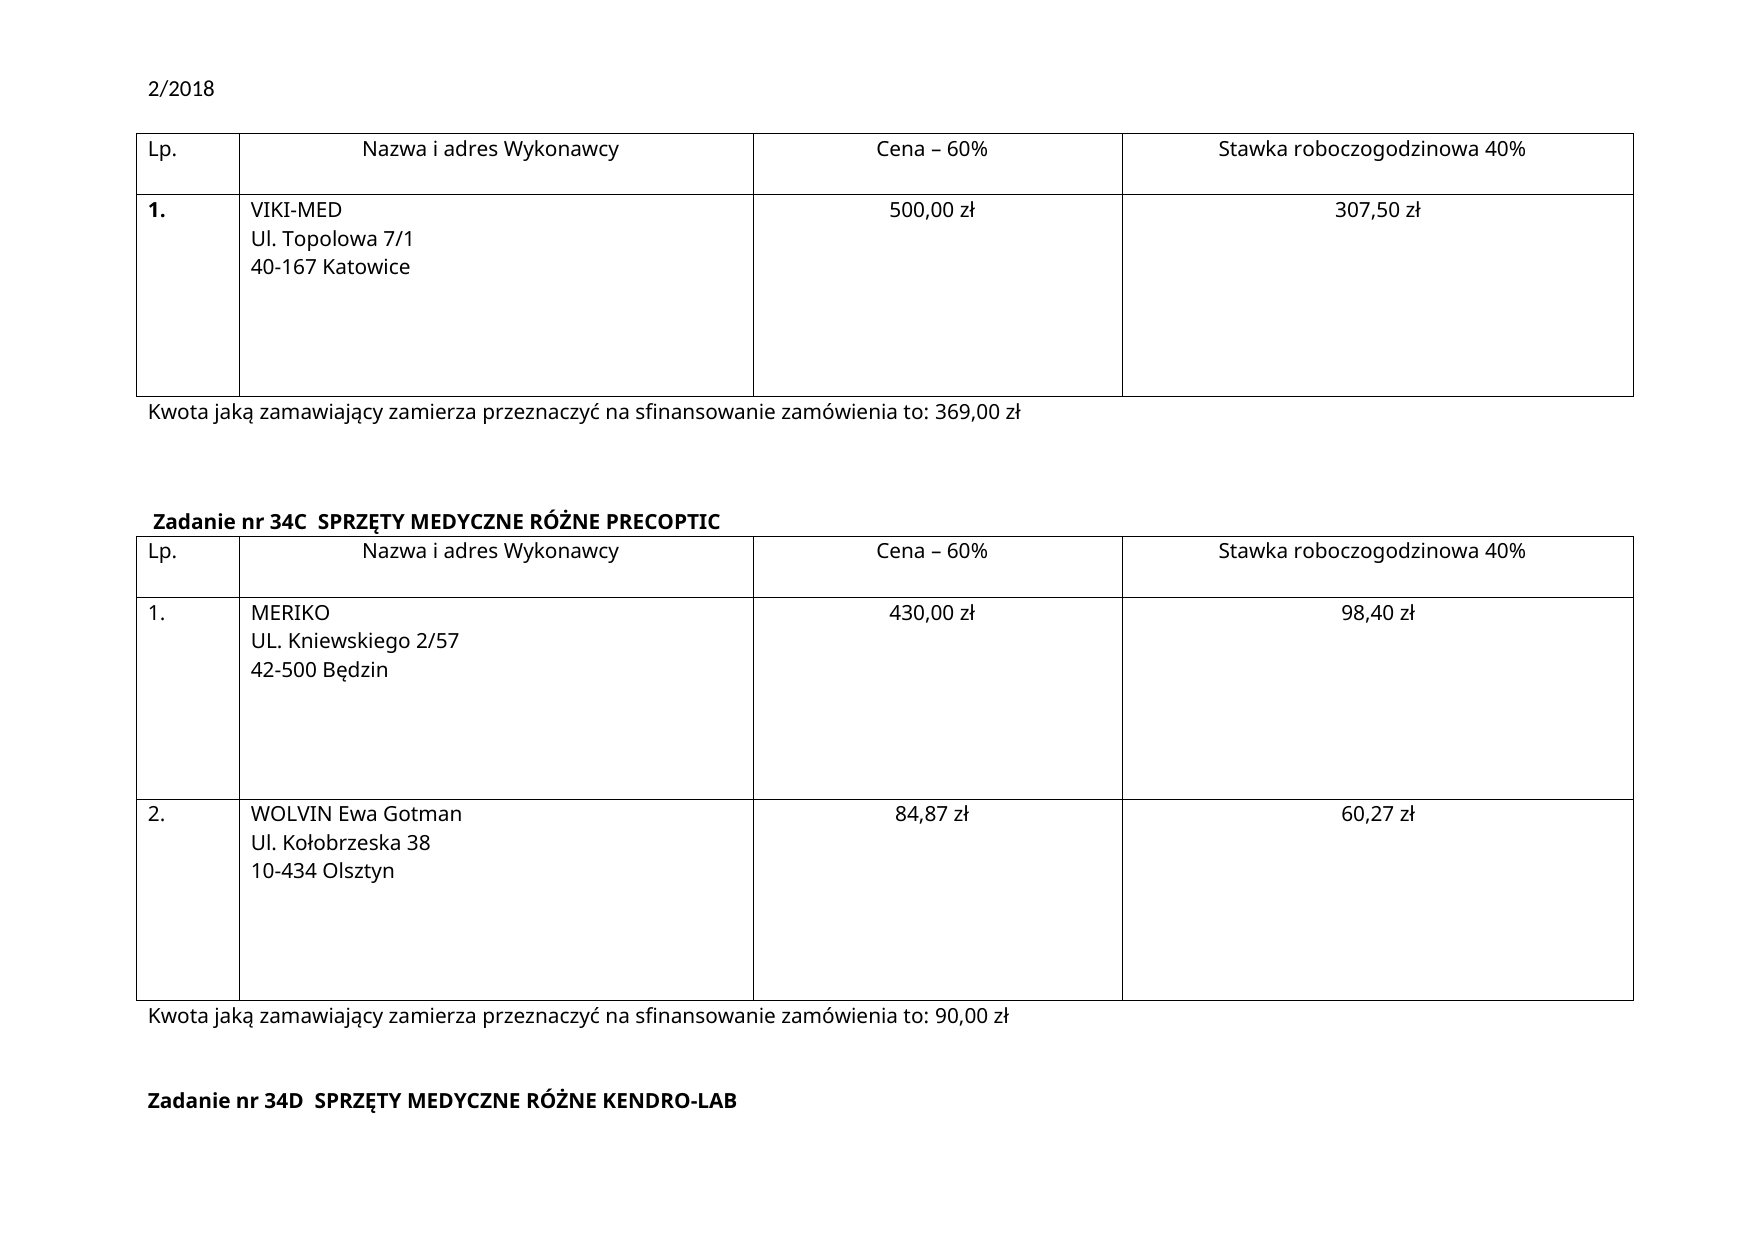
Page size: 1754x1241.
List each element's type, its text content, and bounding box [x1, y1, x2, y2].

text Zadanie nr 34C SPRZĘTY MEDYCZNE RÓŻNE PRECOPTIC [148, 507, 1595, 536]
table_header Lp. [137, 537, 239, 597]
table_cell 60,27 zł [1123, 800, 1633, 1000]
text Kwota jaką zamawiający zamierza przeznaczyć na sfinansowanie zamówienia to: 90,00 zł [148, 1001, 1595, 1029]
table_cell 1. [137, 195, 239, 396]
table_cell 98,40 zł [1123, 598, 1633, 798]
table_cell VIKI-MED Ul. Topolowa 7/1 40-167 Katowice [240, 195, 753, 396]
list Zadanie nr 34D SPRZĘTY MEDYCZNE RÓŻNE KENDRO-LAB [148, 1086, 1606, 1115]
table_header Cena – 60% [754, 537, 1122, 597]
text Kwota jaką zamawiający zamierza przeznaczyć na sfinansowanie zamówienia to: 369,00 zł [148, 397, 1606, 425]
table_cell 307,50 zł [1123, 195, 1633, 396]
table_header Stawka roboczogodzinowa 40% [1123, 537, 1633, 597]
table_cell MERIKO UL. Kniewskiego 2/57 42-500 Będzin [240, 598, 753, 798]
table_cell 430,00 zł [754, 598, 1122, 798]
table_header Nazwa i adres Wykonawcy [240, 134, 753, 194]
table_header Lp. [137, 134, 239, 194]
table_cell 84,87 zł [754, 800, 1122, 1000]
table_header Cena – 60% [754, 134, 1122, 194]
table_cell 1. [137, 598, 239, 798]
table_cell 500,00 zł [754, 195, 1122, 396]
table_header Stawka roboczogodzinowa 40% [1123, 134, 1633, 194]
table_header Nazwa i adres Wykonawcy [240, 537, 753, 597]
table_cell 2. [137, 800, 239, 1000]
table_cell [240, 800, 753, 1000]
